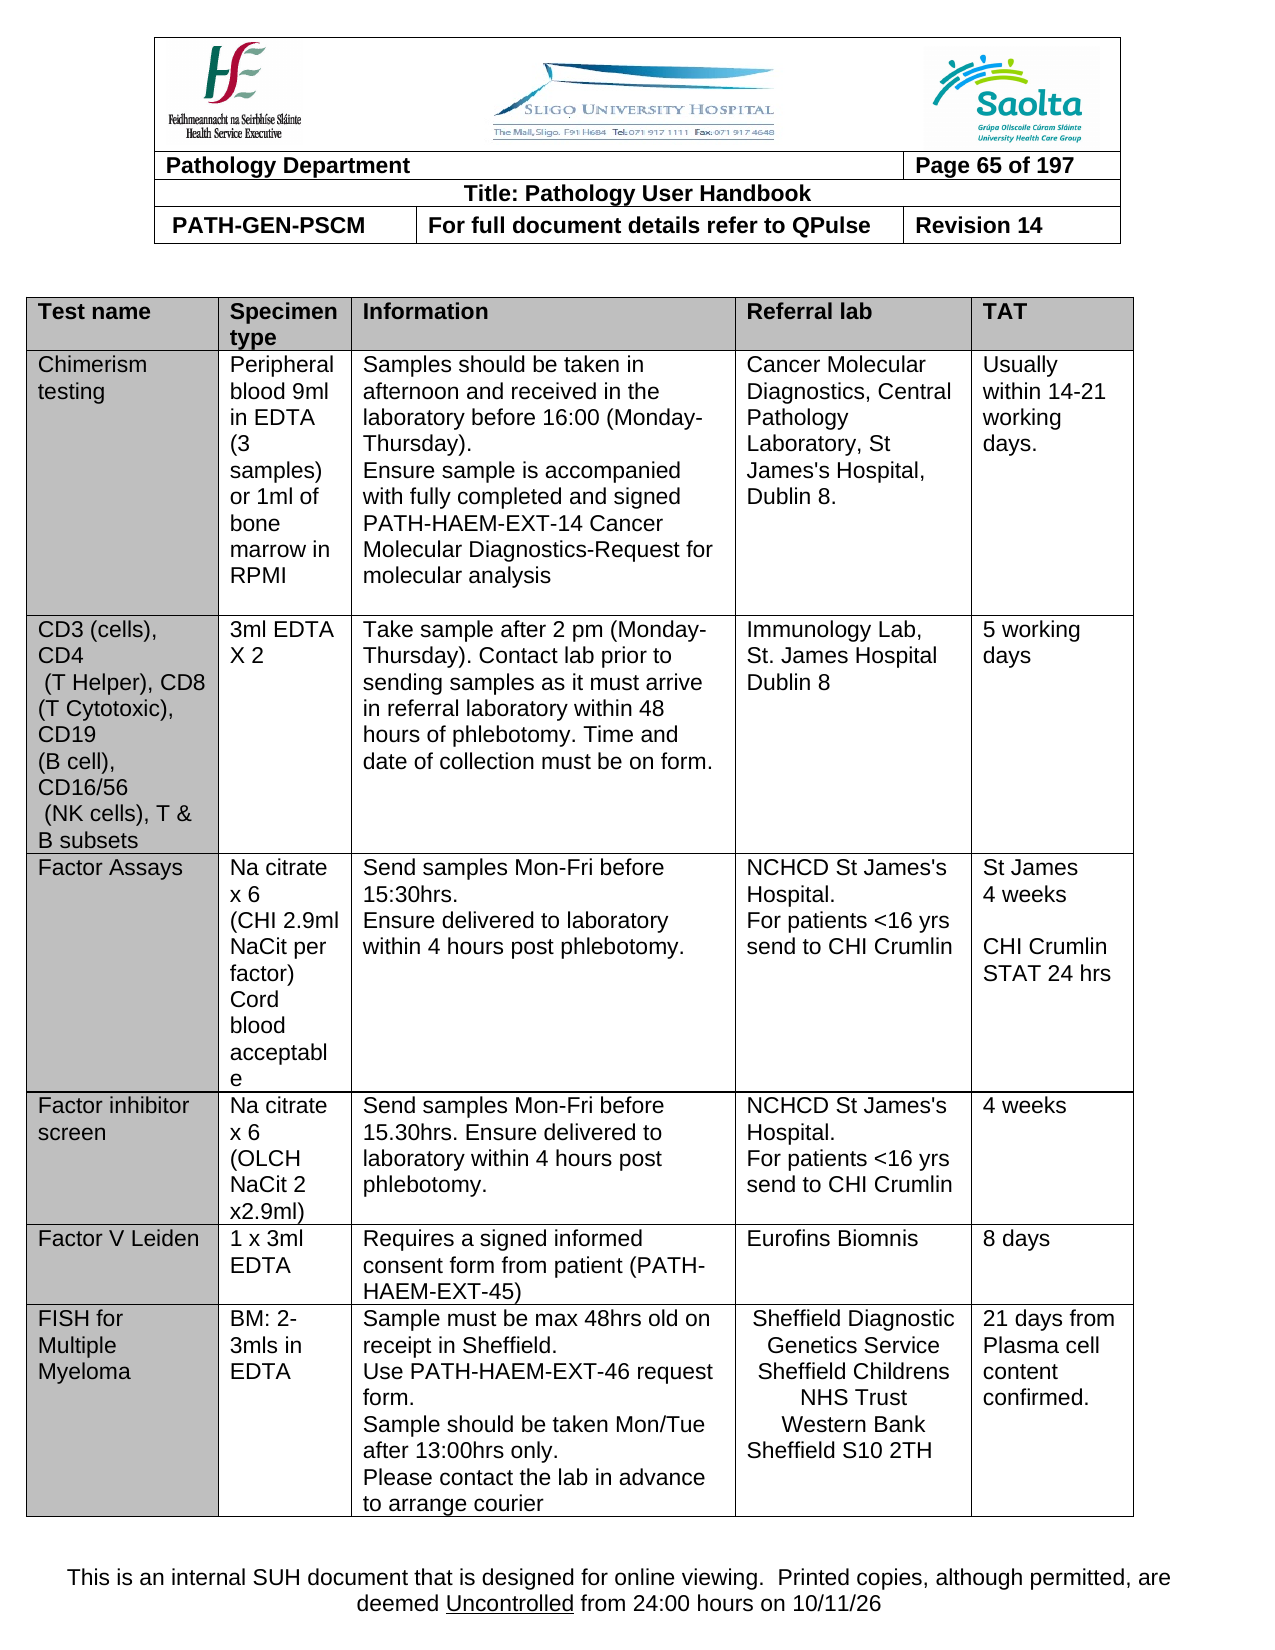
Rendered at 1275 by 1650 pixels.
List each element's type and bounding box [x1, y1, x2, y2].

picture [475, 49, 790, 145]
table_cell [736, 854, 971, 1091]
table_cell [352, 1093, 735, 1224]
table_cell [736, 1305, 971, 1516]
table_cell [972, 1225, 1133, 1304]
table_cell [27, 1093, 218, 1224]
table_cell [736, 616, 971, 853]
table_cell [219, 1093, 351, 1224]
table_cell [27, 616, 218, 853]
picture [923, 46, 1101, 151]
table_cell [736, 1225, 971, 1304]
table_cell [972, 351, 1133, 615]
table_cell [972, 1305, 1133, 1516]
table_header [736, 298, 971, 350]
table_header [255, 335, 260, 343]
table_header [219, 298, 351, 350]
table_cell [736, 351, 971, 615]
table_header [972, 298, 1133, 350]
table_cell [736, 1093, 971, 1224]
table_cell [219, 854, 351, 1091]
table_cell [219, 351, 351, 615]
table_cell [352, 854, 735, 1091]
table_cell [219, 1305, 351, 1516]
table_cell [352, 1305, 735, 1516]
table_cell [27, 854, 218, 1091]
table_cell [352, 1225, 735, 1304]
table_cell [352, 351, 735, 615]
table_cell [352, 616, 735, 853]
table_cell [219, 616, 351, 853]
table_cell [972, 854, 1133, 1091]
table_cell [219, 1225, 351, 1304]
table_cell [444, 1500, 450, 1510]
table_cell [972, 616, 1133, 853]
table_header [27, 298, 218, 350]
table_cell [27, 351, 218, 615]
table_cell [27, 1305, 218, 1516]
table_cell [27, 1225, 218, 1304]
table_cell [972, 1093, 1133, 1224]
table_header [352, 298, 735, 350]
